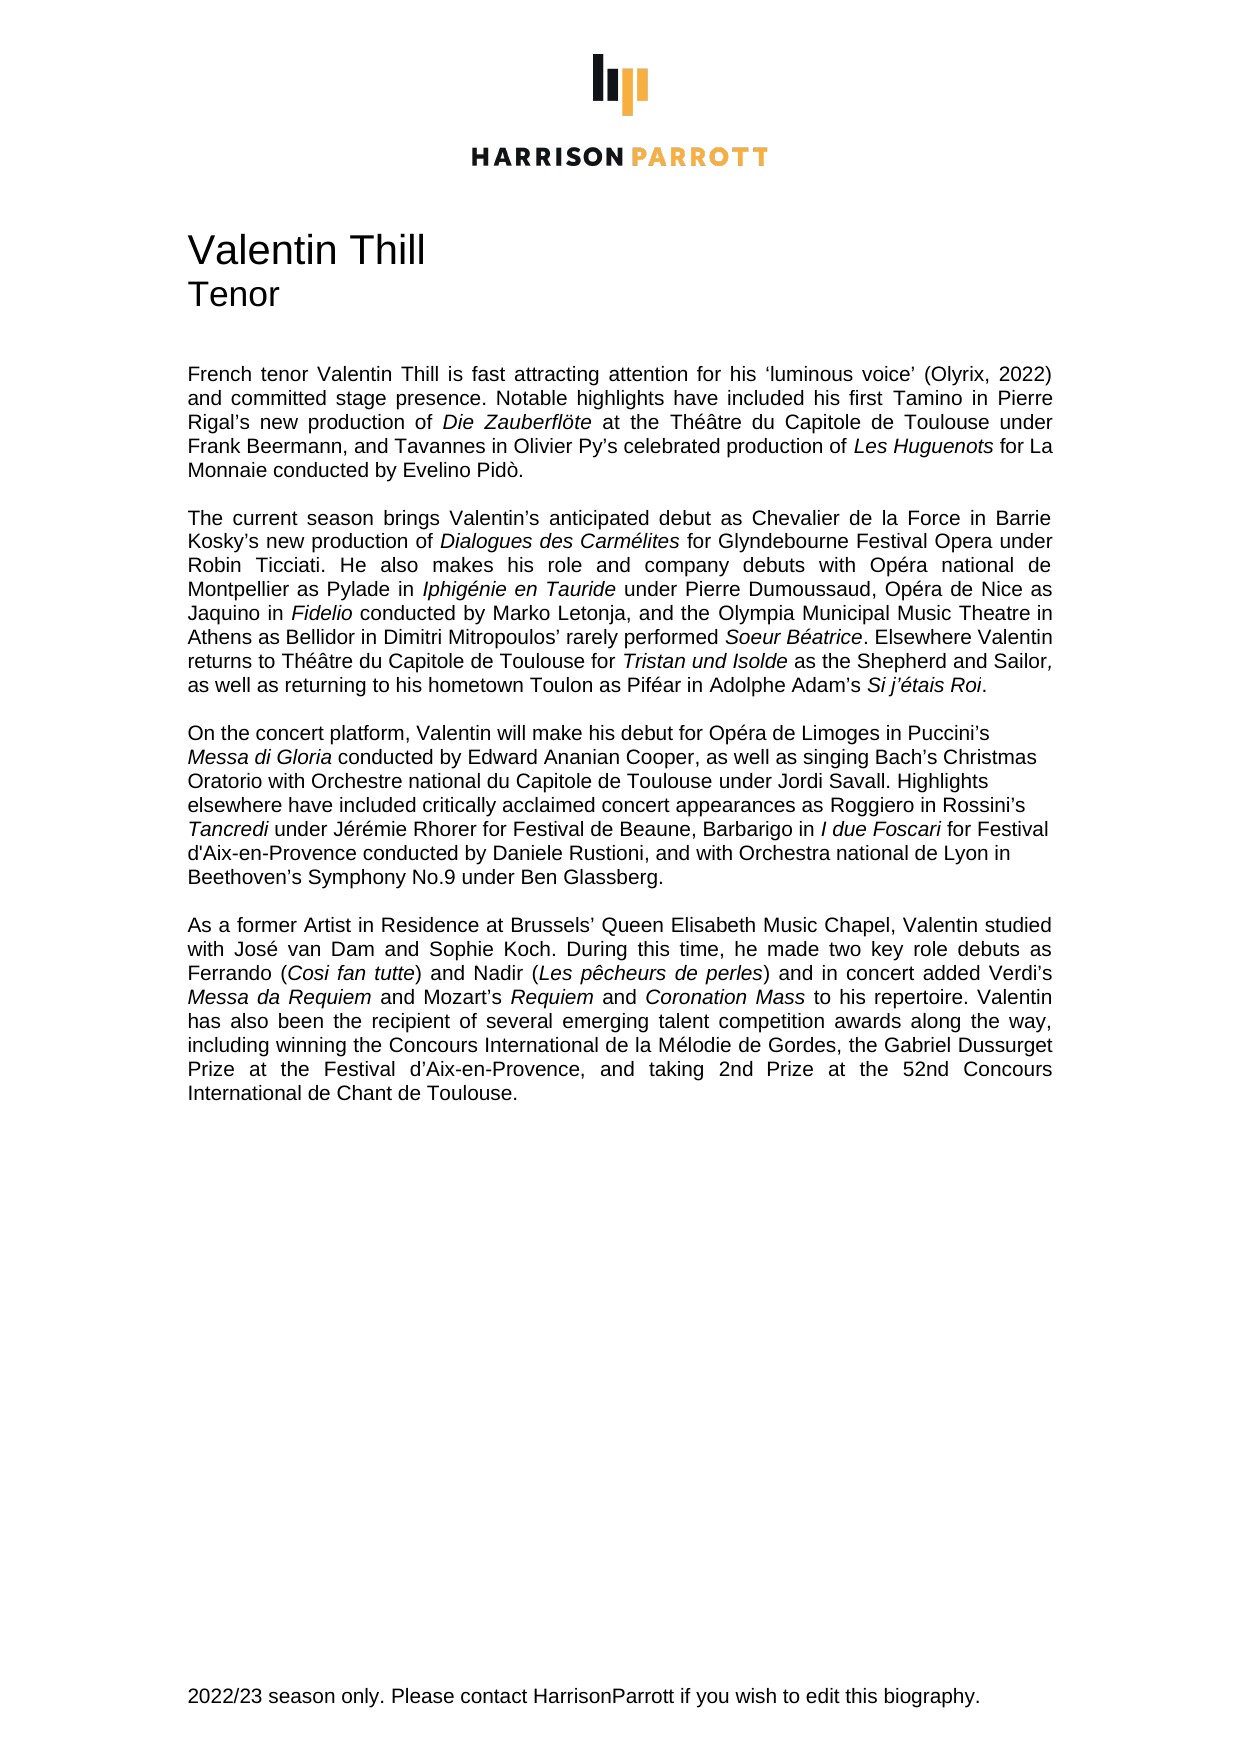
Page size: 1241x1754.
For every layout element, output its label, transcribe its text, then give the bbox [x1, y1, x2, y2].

text French tenor Valentin Thill is fast attracting attention for his ‘luminous voice’ (Olyrix, 2022) and committed stage presence. Notable highlights have included his first Tamino in Pierre Rigal’s new production of Die Zauberflöte at the Théâtre du Capitole de Toulouse under Frank Beermann, and Tavannes in Olivier Py’s celebrated production of Les Huguenots for La Monnaie conducted by Evelino Pidò. [187, 362, 1053, 434]
text Valentin Thill [187, 225, 1050, 273]
text The current season brings Valentin’s anticipated debut as Chevalier de la Force in Barrie Kosky’s new production of Dialogues des Carmélites for Glyndebourne Festival Opera under Robin Ticciati. He also makes his role and company debuts with Opéra national de Montpellier as Pylade in Iphigénie en Tauride under Pierre Dumoussaud, Opéra de Nice as Jaquino in Fidelio conducted by Marko Letonja, and the Olympia Municipal Music Theatre in Athens as Bellidor in Dimitri Mitropoulos’ rarely performed Soeur Béatrice. Elsewhere Valentin returns to Théâtre du Capitole de Toulouse for Tristan und Isolde as the Shepherd and Sailor, as well as returning to his hometown Toulon as Piféar in Adolphe Adam’s Si j’étais Roi. [187, 505, 1053, 625]
text On the concert platform, Valentin will make his debut for Opéra de Limoges in Puccini’s Messa di Gloria conducted by Edward Ananian Cooper, as well as singing Bach’s Christmas Oratorio with Orchestre national du Capitole de Toulouse under Jordi Savall. Highlights elsewhere have included critically acclaimed concert appearances as Roggiero in Rossini’s Tancredi under Jérémie Rhorer for Festival de Beaune, Barbarigo in I due Foscari for Festival d'Aix-en-Provence conducted by Daniele Rustioni, and with Orchestra national de Lyon in Beethoven’s Symphony No.9 under Ben Glassberg. [187, 721, 1053, 889]
text Tenor [187, 273, 1050, 314]
text As a former Artist in Residence at Brussels’ Queen Elisabeth Music Chapel, Valentin studied with José van Dam and Sophie Koch. During this time, he made two key role debuts as Ferrando (Cosi fan tutte) and Nadir (Les pêcheurs de perles) and in concert added Verdi’s Messa da Requiem and Mozart’s Requiem and Coronation Mass to his repertoire. Valentin has also been the recipient of several emerging talent competition awards along the way, including winning the Concours International de la Mélodie de Gordes, the Gabriel Dussurget Prize at the Festival d’Aix-en-Provence, and taking 2nd Prize at the 52nd Concours International de Chant de Toulouse. [187, 913, 1053, 1104]
text The current season brings Valentin’s anticipated debut as Chevalier de la Force in Barrie Kosky’s new production of Dialogues des Carmélites for Glyndebourne Festival Opera under Robin Ticciati. He also makes his role and company debuts with Opéra national de Montpellier as Pylade in Iphigénie en Tauride under Pierre Dumoussaud, Opéra de Nice as Jaquino in Fidelio conducted by Marko Letonja, and the Olympia Municipal Music Theatre in Athens as Bellidor in Dimitri Mitropoulos’ rarely performed Soeur Béatrice. Elsewhere Valentin returns to Théâtre du Capitole de Toulouse for Tristan und Isolde as the Shepherd and Sailor, as well as returning to his hometown Toulon as Piféar in Adolphe Adam’s Si j’étais Roi. [187, 625, 1053, 697]
